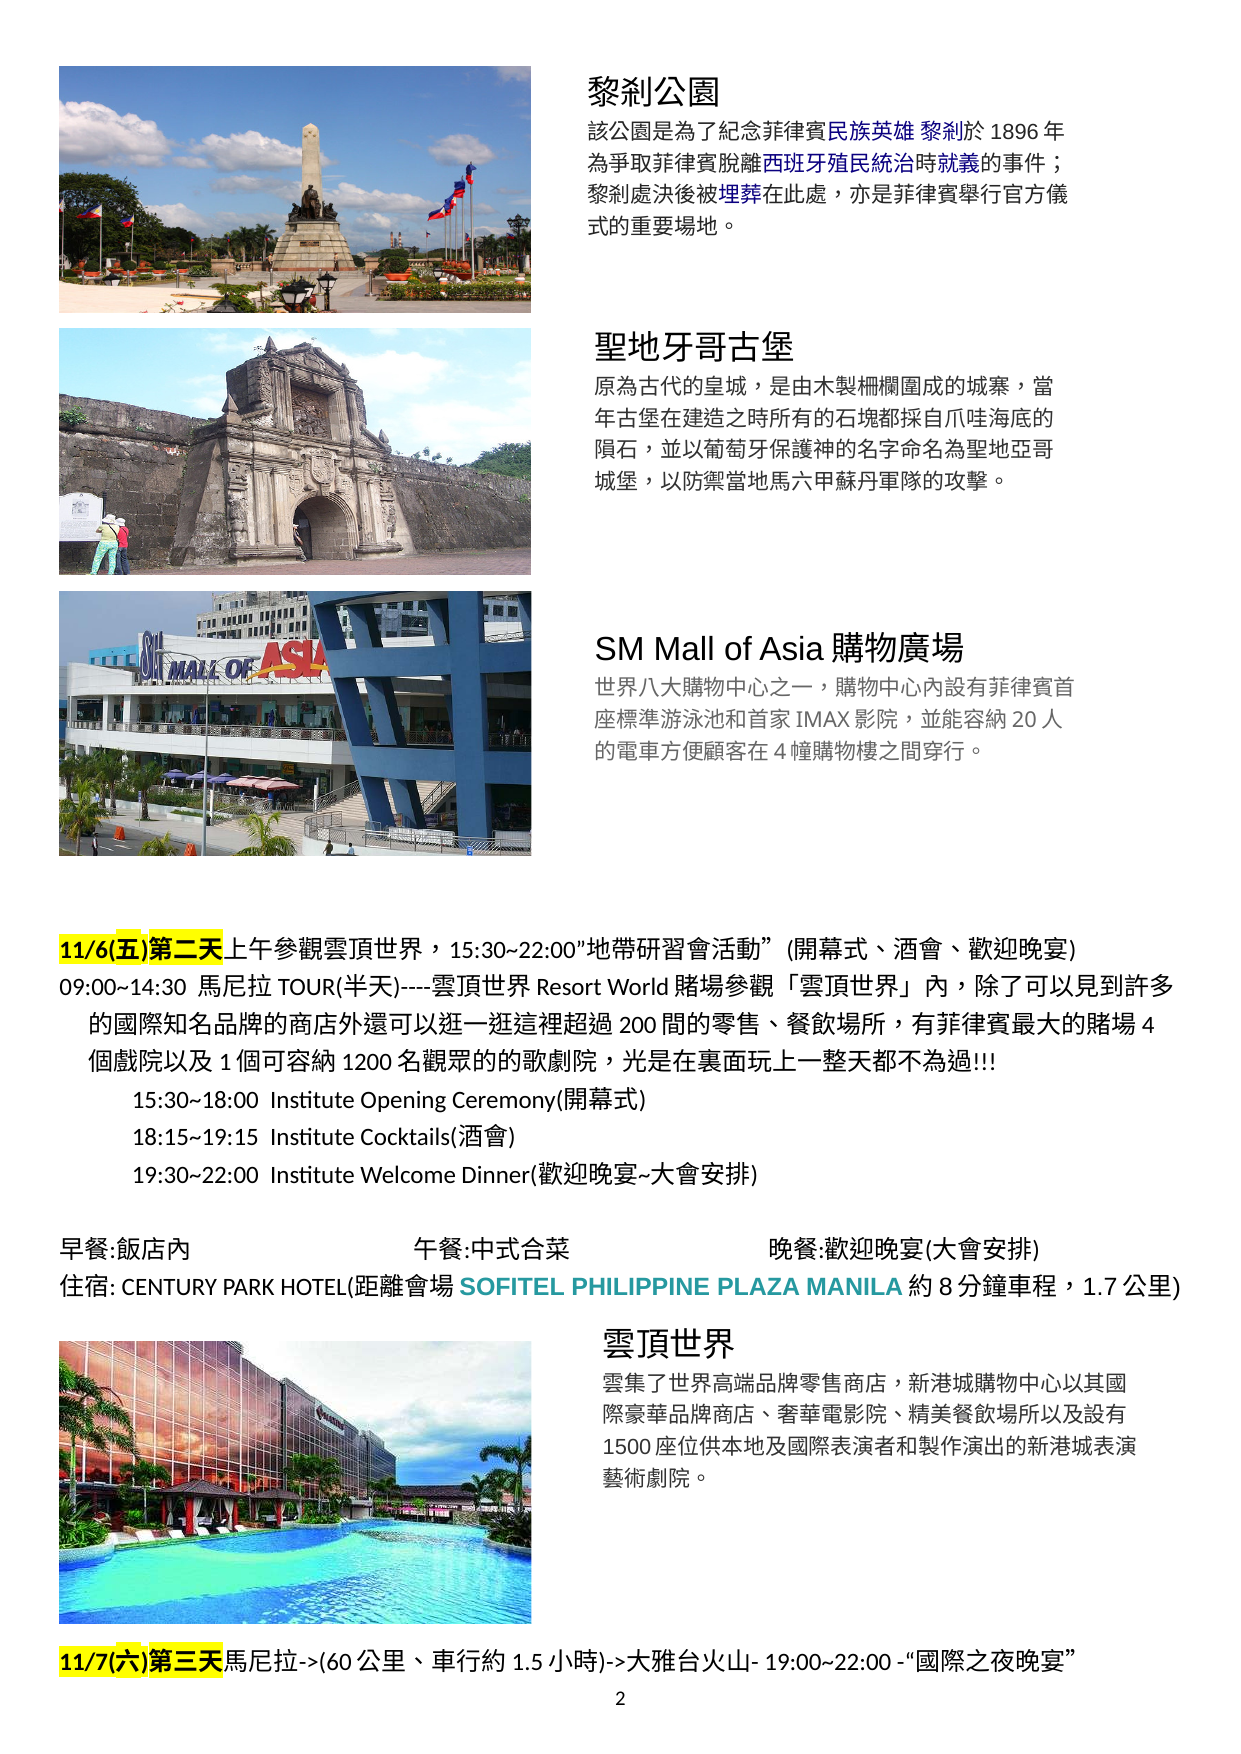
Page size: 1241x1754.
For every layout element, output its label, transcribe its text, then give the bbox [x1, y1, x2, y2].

text 11/6(五)第二天上午參觀雲頂世界，15:30~22:00”地帶研習會活動”(開幕式、酒會、歡迎晚宴) [59, 928, 1181, 966]
text 11/7(六)第三天馬尼拉->(60公里、車行約1.5小時)->大雅台火山- 19:00~22:00 -“國際之夜晚宴” [59, 1641, 1181, 1678]
text 09:00~14:30 馬尼拉TOUR(半天)----雲頂世界Resort World賭場參觀「雲頂世界」內，除了可以見到許多的國際知名品牌的商店外還可以逛一逛這裡超過200間的零售、餐飲場所，有菲律賓最大的賭場4個戲院以及1個可容納1200名觀眾的的歌劇院，光是在裏面玩上一整天都不為過!!! [59, 966, 1181, 1078]
text 早餐:飯店內 午餐:中式合菜 晚餐:歡迎晚宴(大會安排) [59, 1228, 1181, 1266]
picture [59, 1341, 532, 1624]
picture [59, 328, 531, 575]
text 19:30~22:00 Institute Welcome Dinner(歡迎晚宴~大會安排) [59, 1153, 1181, 1191]
text 18:15~19:15 Institute Cocktails(酒會) [59, 1116, 1181, 1153]
picture [59, 591, 532, 856]
picture [59, 66, 531, 313]
text 住宿: CENTURY PARK HOTEL(距離會場SOFITEL PHILIPPINE PLAZA MANILA約8分鐘車程，1.7公里) [59, 1266, 1181, 1303]
text 15:30~18:00 Institute Opening Ceremony(開幕式) [59, 1078, 1181, 1116]
